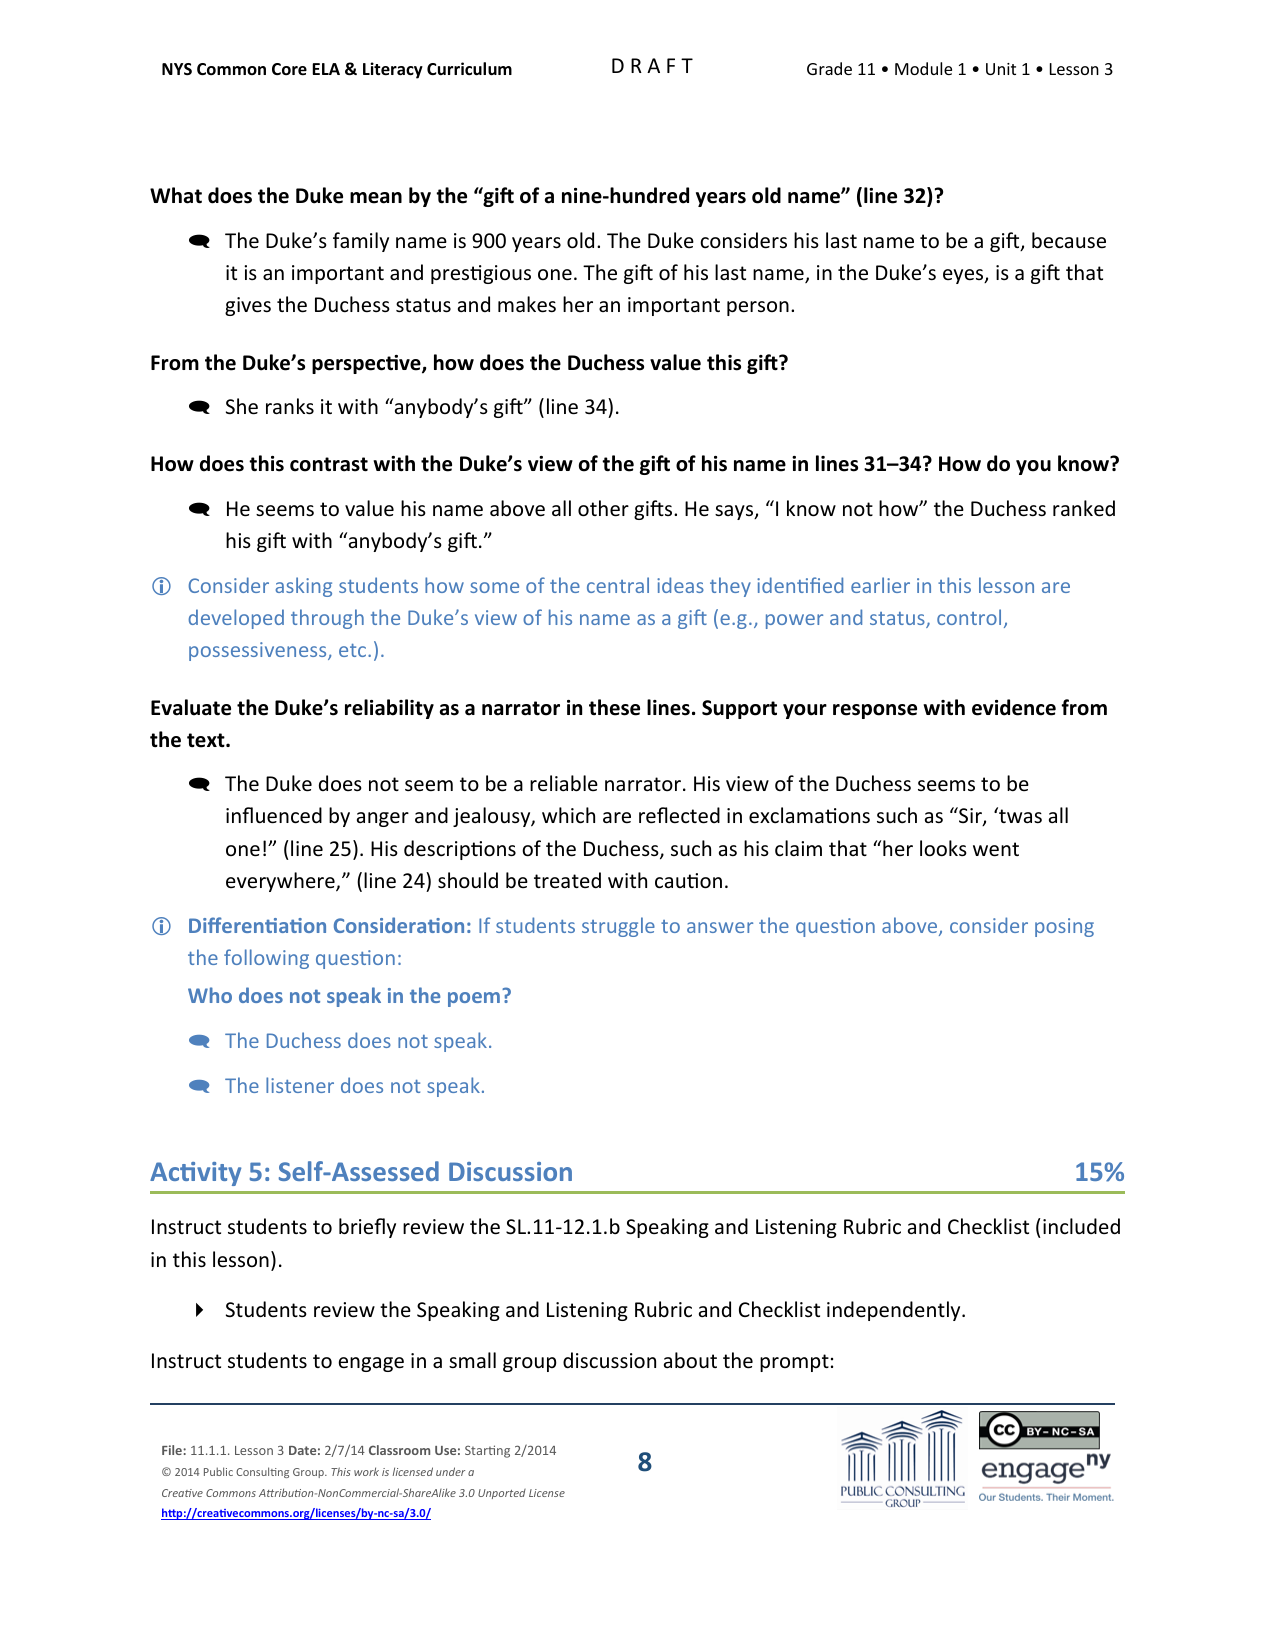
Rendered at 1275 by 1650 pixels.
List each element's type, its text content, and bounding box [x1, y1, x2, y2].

text Differentiation Consideration: If students struggle to answer the question above, consider posing the following question: [150, 911, 1125, 971]
text The Duke’s family name is 900 years old. The Duke considers his last name to be a gift, because it is an important and prestigious one. The gift of his last name, in the Duke’s eyes, is a gift that gives the Duchess status and makes her an important person. [187, 226, 1125, 318]
text Activity 5: Self-Assessed Discussion 15% [150, 1153, 1125, 1191]
text The Duchess does not speak. [187, 1026, 1125, 1054]
list Who does not speak in the poem? [187, 981, 1125, 1009]
picture [836, 1406, 1115, 1511]
text What does the Duke mean by the “gift of a nine-hundred years old name” (line 32)? [150, 181, 1125, 209]
text Consider asking students how some of the central ideas they identified earlier in this lesson are developed through the Duke’s view of his name as a gift (e.g., power and status, control, possessiveness, etc.). [150, 571, 1125, 663]
text Instruct students to engage in a small group discussion about the prompt: [150, 1347, 1125, 1374]
text How does this contrast with the Duke’s view of the gift of his name in lines 31–34? How do you know? [150, 449, 1125, 477]
text The listener does not speak. [187, 1071, 1125, 1099]
text Evaluate the Duke’s reliability as a narrator in these lines. Support your response with evidence from the text. [150, 693, 1125, 753]
text He seems to value his name above all other gifts. He says, “I know not how” the Duchess ranked his gift with “anybody’s gift.” [187, 494, 1125, 554]
text She ranks it with “anybody’s gift” (line 34). [187, 392, 1125, 420]
text From the Duke’s perspective, how does the Duchess value this gift? [150, 348, 1125, 376]
text The Duke does not seem to be a reliable narrator. His view of the Duchess seems to be influenced by anger and jealousy, which are reflected in exclamations such as “Sir, ‘twas all one!” (line 25). His descriptions of the Duchess, such as his claim that “her looks went everywhere,” (line 24) should be treated with caution. [187, 769, 1125, 894]
text Students review the Speaking and Listening Rubric and Checklist independently. [187, 1296, 1125, 1324]
text Instruct students to briefly review the SL.11-12.1.b Speaking and Listening Rubric and Checklist (included in this lesson). [150, 1212, 1125, 1273]
